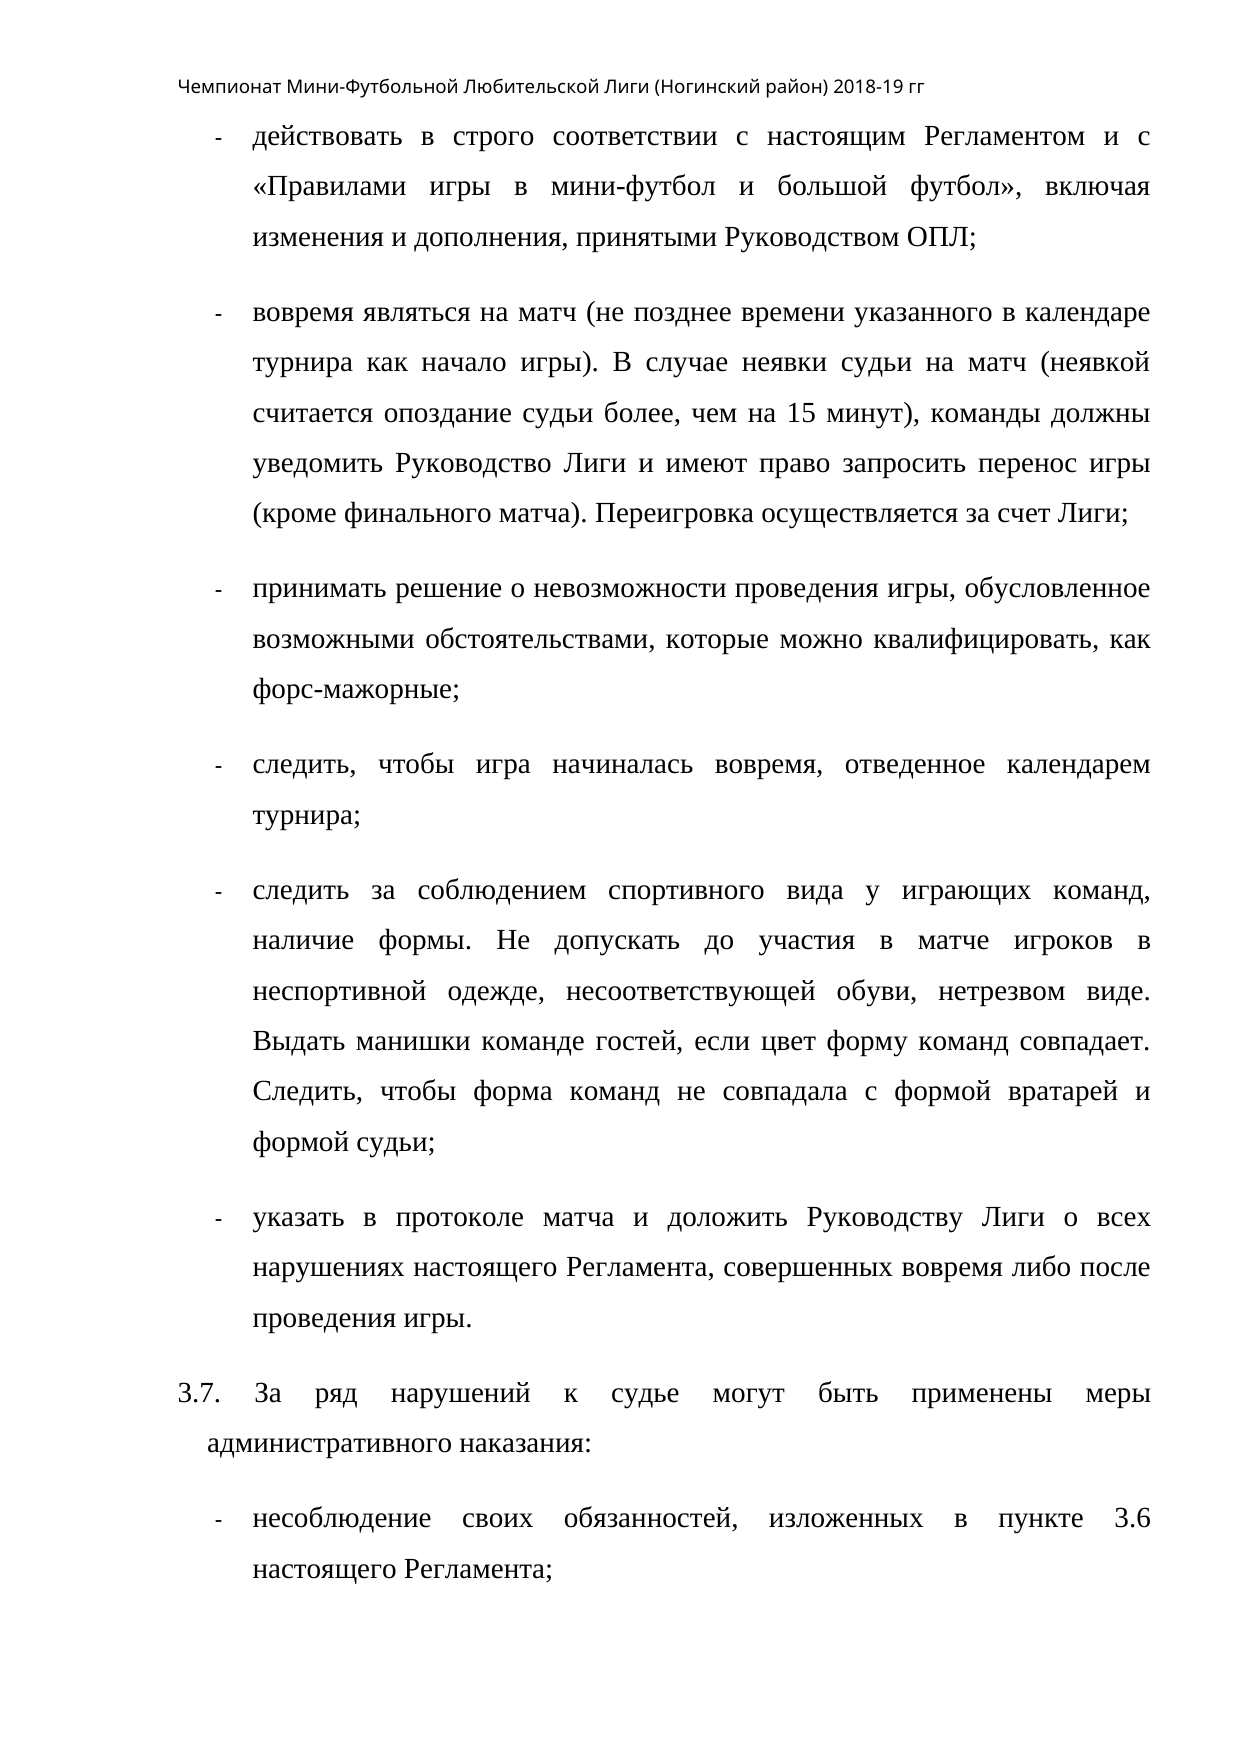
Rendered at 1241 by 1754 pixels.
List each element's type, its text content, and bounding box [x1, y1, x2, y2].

list следить за соблюдением спортивного вида у играющих команд, наличие формы. Не допускать до участия в матче игроков в неспортивной одежде, несоответствующей обуви, нетрезвом виде. Выдать манишки команде гостей, если цвет форму команд совпадает. Следить, чтобы форма команд не совпадала с формой вратарей и формой судьи; [215, 872, 1152, 1157]
list принимать решение о невозможности проведения игры, обусловленное возможными обстоятельствами, которые можно квалифицировать, как форс-мажорные; [215, 571, 1152, 705]
list следить, чтобы игра начиналась вовремя, отведенное календарем турнира; [215, 747, 1152, 830]
text 3.7. За ряд нарушений к судье могут быть применены меры административного наказания: [177, 1375, 1152, 1459]
list несоблюдение своих обязанностей, изложенных в пункте 3.6 настоящего Регламента; [215, 1501, 1152, 1584]
list указать в протоколе матча и доложить Руководству Лиги о всех нарушениях настоящего Регламента, совершенных вовремя либо после проведения игры. [215, 1199, 1152, 1333]
list действовать в строго соответствии с настоящим Регламентом и с «Правилами игры в мини-футбол и большой футбол», включая изменения и дополнения, принятыми Руководством ОПЛ; [215, 118, 1152, 252]
list вовремя являться на матч (не позднее времени указанного в календаре турнира как начало игры). В случае неявки судьи на матч (неявкой считается опоздание судьи более, чем на 15 минут), команды должны уведомить Руководство Лиги и имеют право запросить перенос игры (кроме финального матча). Переигровка осуществляется за счет Лиги; [215, 294, 1152, 529]
